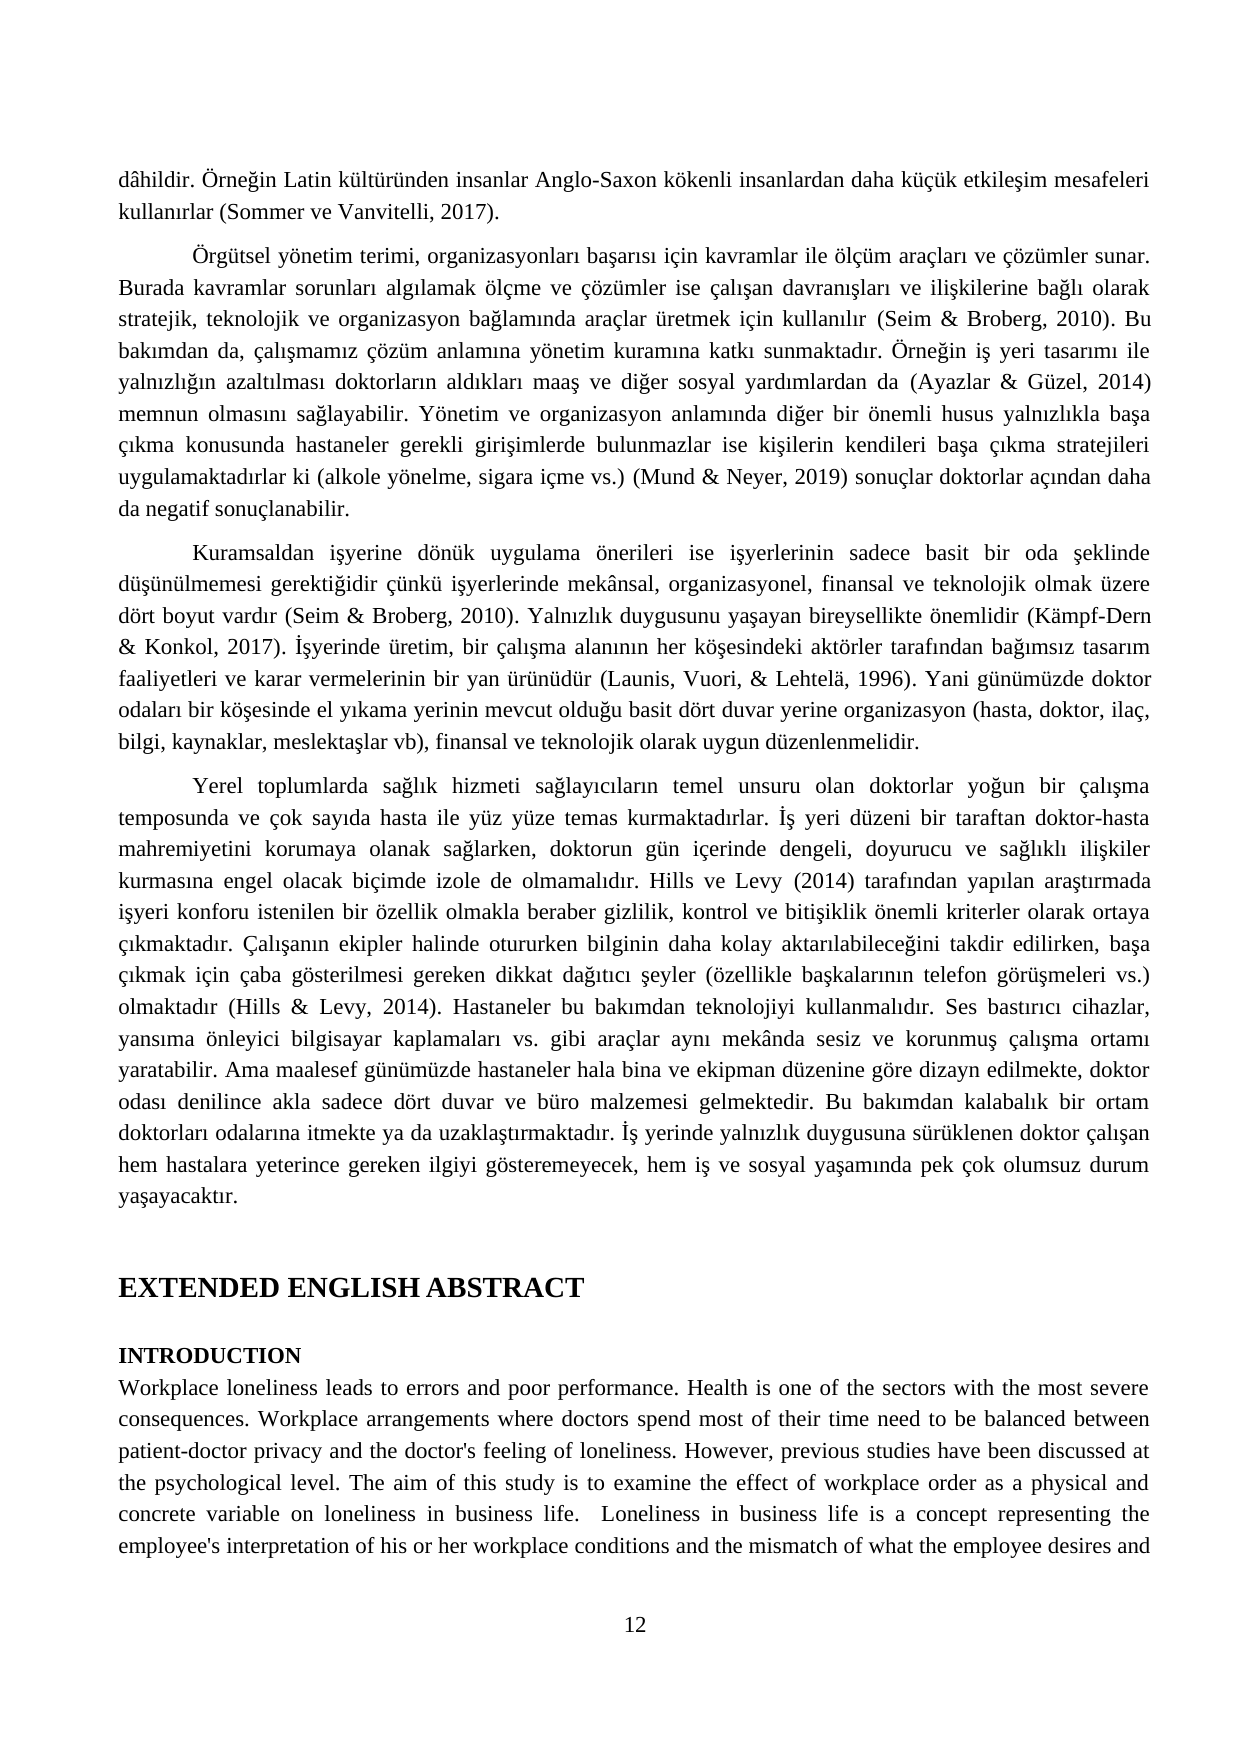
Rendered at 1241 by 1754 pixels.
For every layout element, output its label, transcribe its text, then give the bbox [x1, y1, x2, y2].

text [118, 166, 1152, 224]
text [118, 1374, 1152, 1558]
text INTRODUCTION [118, 1342, 1152, 1369]
text Yerel toplumlarda sağlık hizmeti sağlayıcıların temel unsuru olan doktorlar yoğun bir çalışma temposunda ve çok sayıda hasta ile yüz yüze temas kurmaktadırlar. İş yeri düzeni bir taraftan doktor-hasta mahremiyetini korumaya olanak sağlarken, doktorun gün içerinde dengeli, doyurucu ve sağlıklı ilişkiler kurmasına engel olacak biçimde izole de olmamalıdır. Hills ve Levy (2014) tarafından yapılan araştırmada işyeri konforu istenilen bir özellik olmakla beraber gizlilik, kontrol ve bitişiklik önemli kriterler olarak ortaya çıkmaktadır. Çalışanın ekipler halinde otururken bilginin daha kolay aktarılabileceğini takdir edilirken, başa çıkmak için çaba gösterilmesi gereken dikkat dağıtıcı şeyler (özellikle başkalarının telefon görüşmeleri vs.) olmaktadır (Hills & Levy, 2014). Hastaneler bu bakımdan teknolojiyi kullanmalıdır. Ses bastırıcı cihazlar, yansıma önleyici bilgisayar kaplamaları vs. gibi araçlar aynı mekânda sesiz ve korunmuş çalışma ortamı yaratabilir. Ama maalesef günümüzde hastaneler hala bina ve ekipman düzenine göre dizayn edilmekte, doktor odası denilince akla sadece dört duvar ve büro malzemesi gelmektedir. Bu bakımdan kalabalık bir ortam doktorları odalarına itmekte ya da uzaklaştırmaktadır. İş yerinde yalnızlık duygusuna sürüklenen doktor çalışan hem hastalara yeterince gereken ilgiyi gösteremeyecek, hem iş ve sosyal yaşamında pek çok olumsuz durum yaşayacaktır. [118, 772, 1152, 1209]
text Kuramsaldan işyerine dönük uygulama önerileri ise işyerlerinin sadece basit bir oda şeklinde düşünülmemesi gerektiğidir çünkü işyerlerinde mekânsal, organizasyonel, finansal ve teknolojik olmak üzere dört boyut vardır (Seim & Broberg, 2010). Yalnızlık duygusunu yaşayan bireysellikte önemlidir (Kämpf-Dern & Konkol, 2017). İşyerinde üretim, bir çalışma alanının her köşesindeki aktörler tarafından bağımsız tasarım faaliyetleri ve karar vermelerinin bir yan ürünüdür (Launis, Vuori, & Lehtelä, 1996). Yani günümüzde doktor odaları bir köşesinde el yıkama yerinin mevcut olduğu basit dört duvar yerine organizasyon (hasta, doktor, ilaç, bilgi, kaynaklar, meslektaşlar vb), finansal ve teknolojik olarak uygun düzenlenmelidir. [118, 539, 1152, 754]
text Örgütsel yönetim terimi, organizasyonları başarısı için kavramlar ile ölçüm araçları ve çözümler sunar. Burada kavramlar sorunları algılamak ölçme ve çözümler ise çalışan davranışları ve ilişkilerine bağlı olarak stratejik, teknolojik ve organizasyon bağlamında araçlar üretmek için kullanılır (Seim & Broberg, 2010). Bu bakımdan da, çalışmamız çözüm anlamına yönetim kuramına katkı sunmaktadır. Örneğin iş yeri tasarımı ile yalnızlığın azaltılması doktorların aldıkları maaş ve diğer sosyal yardımlardan da (Ayazlar & Güzel, 2014) memnun olmasını sağlayabilir. Yönetim ve organizasyon anlamında diğer bir önemli husus yalnızlıkla başa çıkma konusunda hastaneler gerekli girişimlerde bulunmazlar ise kişilerin kendileri başa çıkma stratejileri uygulamaktadırlar ki (alkole yönelme, sigara içme vs.) (Mund & Neyer, 2019) sonuçlar doktorlar açından daha da negatif sonuçlanabilir. [118, 242, 1152, 521]
subtitle EXTENDED ENGLISH ABSTRACT [118, 1271, 1152, 1304]
